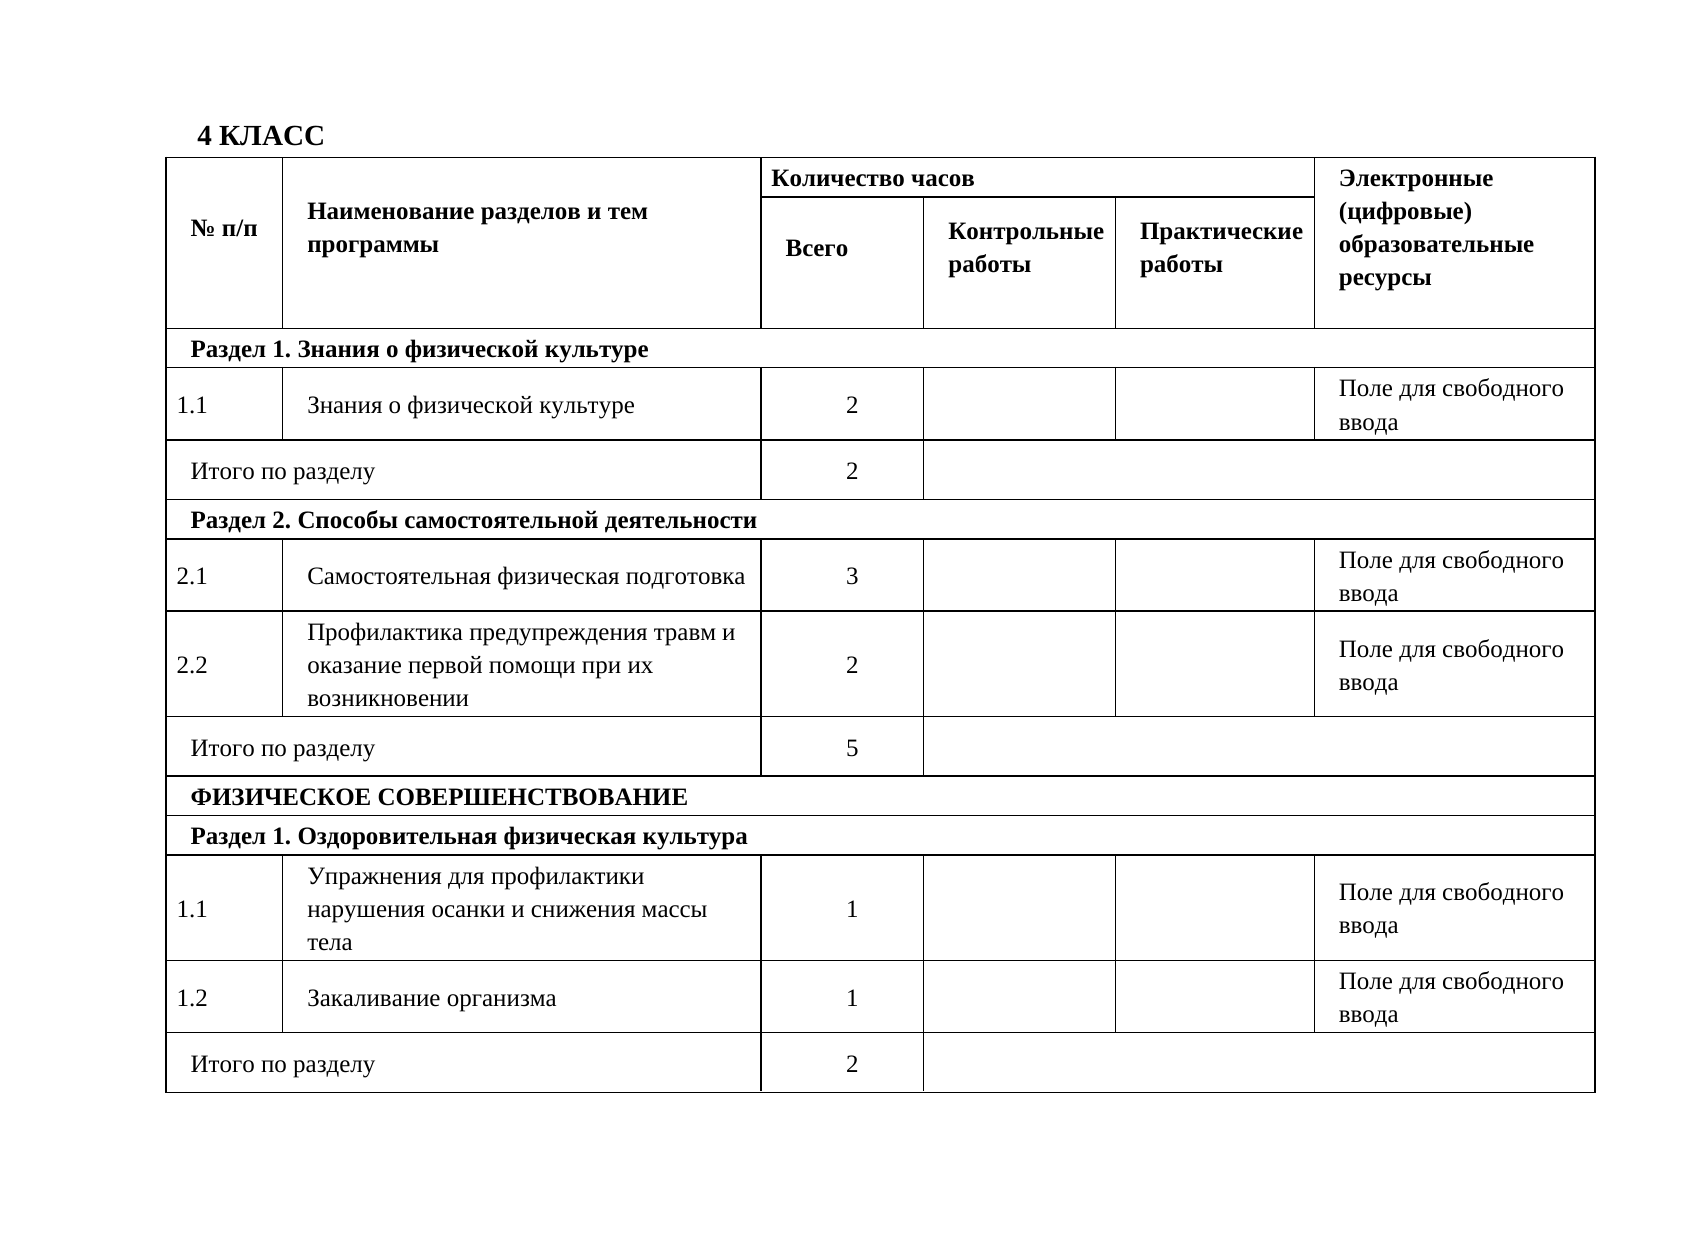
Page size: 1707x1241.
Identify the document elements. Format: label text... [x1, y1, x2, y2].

table_cell Поле для свободного ввода [1315, 961, 1594, 1032]
table_cell 2.1 [167, 540, 282, 610]
table_cell [1116, 612, 1314, 716]
table_cell Итого по разделу [167, 1033, 760, 1091]
table_cell [1116, 368, 1314, 439]
table_cell 2 [762, 368, 923, 439]
table_cell 1.2 [167, 961, 282, 1032]
table_cell [924, 368, 1115, 439]
table_cell Контрольные работы [924, 198, 1115, 327]
table_cell Знания о физической культуре [283, 368, 760, 439]
table_cell Итого по разделу [167, 441, 760, 499]
table_cell [1116, 961, 1314, 1032]
table_cell [924, 441, 1594, 499]
table_cell 3 [762, 540, 923, 610]
table_cell Раздел 1. Знания о физической культуре [167, 329, 1594, 367]
table_cell Всего [762, 198, 923, 327]
table_cell Итого по разделу [167, 717, 760, 775]
table_cell [1116, 856, 1314, 959]
table_header № п/п [167, 158, 282, 327]
table_cell 2.2 [167, 612, 282, 716]
table_cell Практические работы [1116, 198, 1314, 327]
table_header Наименование разделов и тем программы [283, 158, 760, 327]
table_cell 2 [762, 1033, 923, 1091]
table_cell 2 [762, 612, 923, 716]
table_cell [924, 612, 1115, 716]
table_cell Закаливание организма [283, 961, 760, 1032]
table_cell Поле для свободного ввода [1315, 856, 1594, 959]
table_cell Раздел 2. Способы самостоятельной деятельности [167, 500, 1594, 538]
text 4 КЛАСС [190, 118, 1618, 152]
table_cell 1 [762, 961, 923, 1032]
table_cell [924, 856, 1115, 959]
table_cell Поле для свободного ввода [1315, 612, 1594, 716]
table_cell Самостоятельная физическая подготовка [283, 540, 760, 610]
table_cell Профилактика предупреждения травм и оказание первой помощи при их возникновении [283, 612, 760, 716]
table_cell 2 [762, 441, 923, 499]
table_cell [924, 1033, 1594, 1091]
table_cell Поле для свободного ввода [1315, 368, 1594, 439]
table_cell 1 [762, 856, 923, 959]
table_cell [924, 717, 1594, 775]
table_header Электронные (цифровые) образовательные ресурсы [1315, 158, 1594, 327]
table_cell 5 [762, 717, 923, 775]
table_cell ФИЗИЧЕСКОЕ СОВЕРШЕНСТВОВАНИЕ [167, 777, 1594, 815]
table_cell [1116, 540, 1314, 610]
table_cell Упражнения для профилактики нарушения осанки и снижения массы тела [283, 856, 760, 959]
table_cell [924, 540, 1115, 610]
table_cell 1.1 [167, 368, 282, 439]
table_cell Раздел 1. Оздоровительная физическая культура [167, 816, 1594, 854]
table_header Количество часов [762, 158, 1314, 196]
table_cell 1.1 [167, 856, 282, 959]
table_cell Поле для свободного ввода [1315, 540, 1594, 610]
table_cell [924, 961, 1115, 1032]
